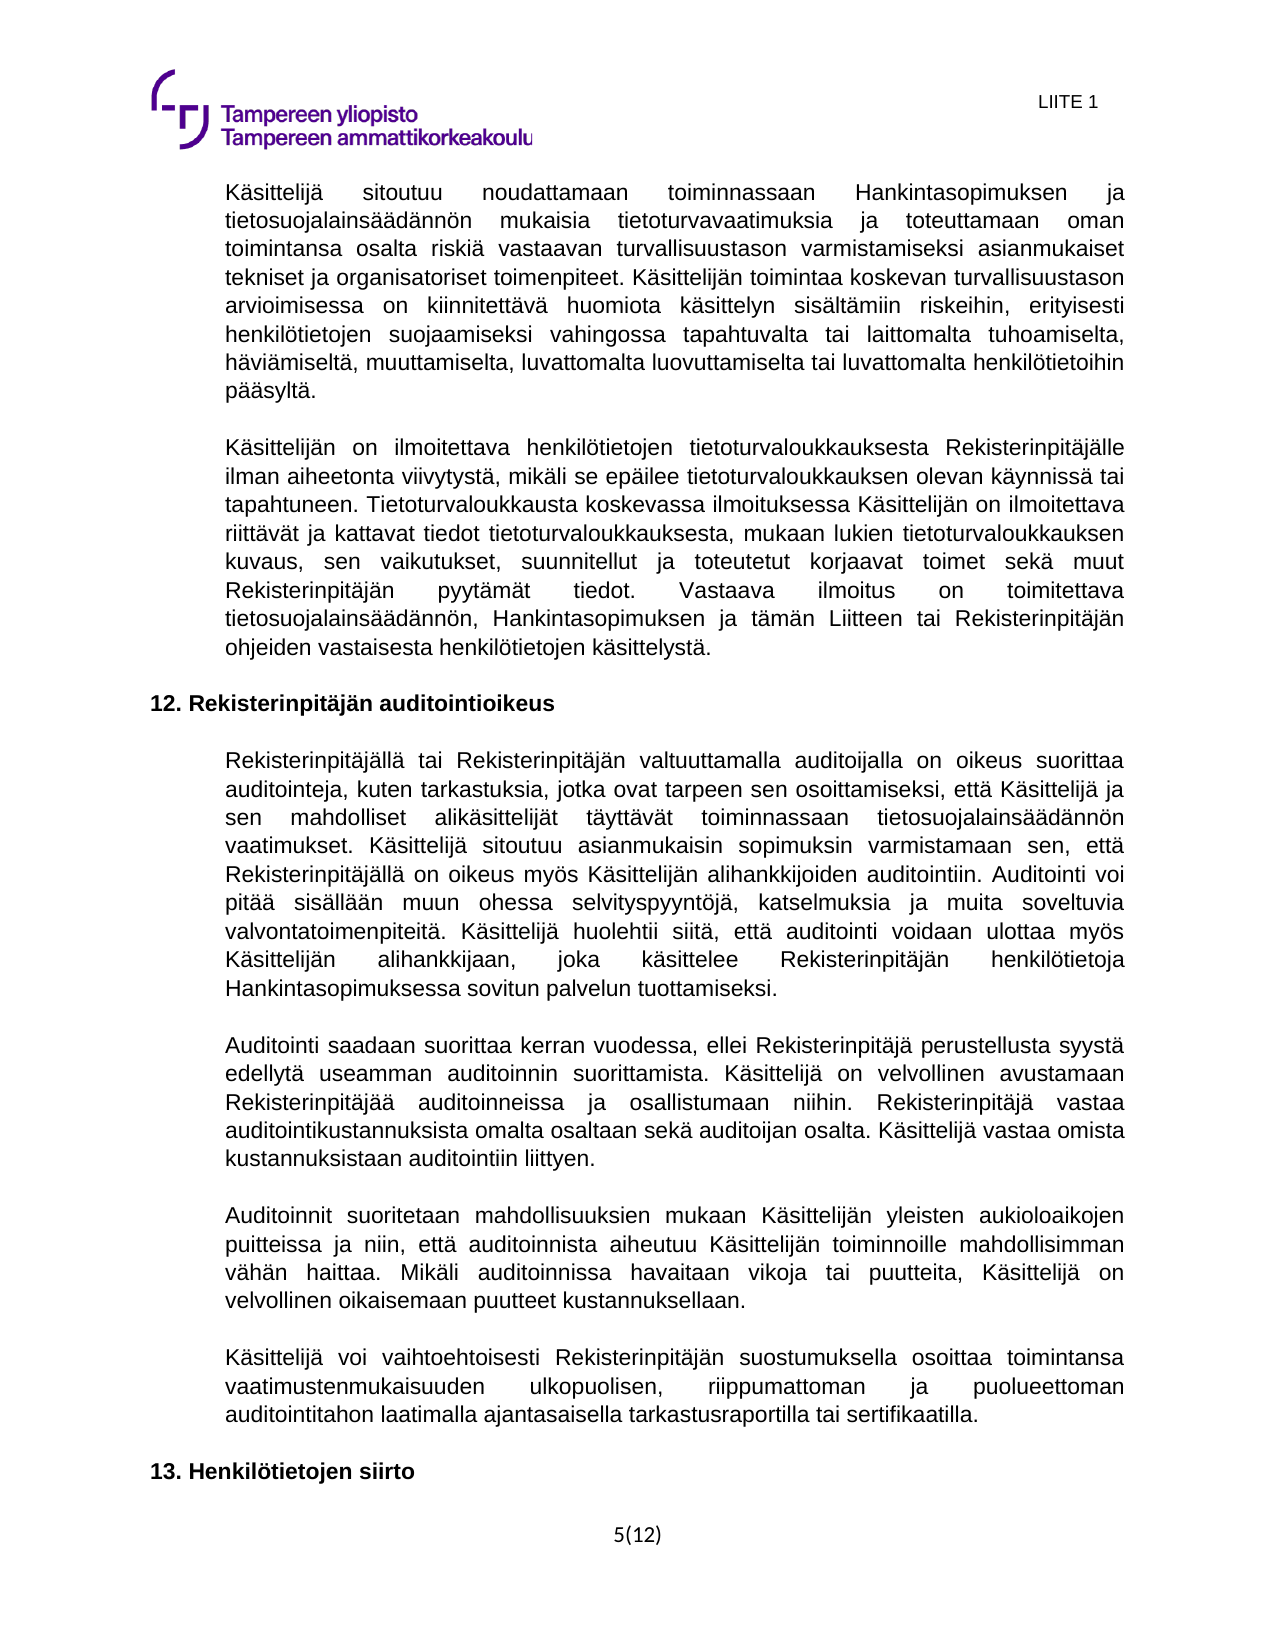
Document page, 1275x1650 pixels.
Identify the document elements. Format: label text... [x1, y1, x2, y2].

list Rekisterinpitäjällä tai Rekisterinpitäjän valtuuttamalla auditoijalla on oikeus suorittaa auditointeja, kuten tarkastuksia, jotka ovat tarpeen sen osoittamiseksi, että Käsittelijä ja sen mahdolliset alikäsittelijät täyttävät toiminnassaan tietosuojalainsäädännön vaatimukset. Käsittelijä sitoutuu asianmukaisin sopimuksin varmistamaan sen, että Rekisterinpitäjällä on oikeus myös Käsittelijän alihankkijoiden auditointiin. Auditointi voi pitää sisällään muun ohessa selvityspyyntöjä, katselmuksia ja muita soveltuvia valvontatoimenpiteitä. Käsittelijä huolehtii siitä, että auditointi voidaan ulottaa myös Käsittelijän alihankkijaan, joka käsittelee Rekisterinpitäjän henkilötietoja Hankintasopimuksessa sovitun palvelun tuottamiseksi. [225, 747, 1125, 1001]
list Käsittelijän on ilmoitettava henkilötietojen tietoturvaloukkauksesta Rekisterinpitäjälle ilman aiheetonta viivytystä, mikäli se epäilee tietoturvaloukkauksen olevan käynnissä tai tapahtuneen. Tietoturvaloukkausta koskevassa ilmoituksessa Käsittelijän on ilmoitettava riittävät ja kattavat tiedot tietoturvaloukkauksesta, mukaan lukien tietoturvaloukkauksen kuvaus, sen vaikutukset, suunnitellut ja toteutetut korjaavat toimet sekä muut Rekisterinpitäjän pyytämät tiedot. Vastaava ilmoitus on toimitettava tietosuojalainsäädännön, Hankintasopimuksen ja tämän Liitteen tai Rekisterinpitäjän ohjeiden vastaisesta henkilötietojen käsittelystä. [225, 434, 1125, 660]
list Auditoinnit suoritetaan mahdollisuuksien mukaan Käsittelijän yleisten aukioloaikojen puitteissa ja niin, että auditoinnista aiheutuu Käsittelijän toiminnoille mahdollisimman vähän haittaa. Mikäli auditoinnissa havaitaan vikoja tai puutteita, Käsittelijä on velvollinen oikaisemaan puutteet kustannuksellaan. [225, 1202, 1125, 1314]
list Auditointi saadaan suorittaa kerran vuodessa, ellei Rekisterinpitäjä perustellusta syystä edellytä useamman auditoinnin suorittamista. Käsittelijä on velvollinen avustamaan Rekisterinpitäjää auditoinneissa ja osallistumaan niihin. Rekisterinpitäjä vastaa auditointikustannuksista omalta osaltaan sekä auditoijan osalta. Käsittelijä vastaa omista kustannuksistaan auditointiin liittyen. [225, 1032, 1125, 1172]
list Henkilötietojen siirto [150, 1458, 1125, 1484]
list Käsittelijä sitoutuu noudattamaan toiminnassaan Hankintasopimuksen ja tietosuojalainsäädännön mukaisia tietoturvavaatimuksia ja toteuttamaan oman toimintansa osalta riskiä vastaavan turvallisuustason varmistamiseksi asianmukaiset tekniset ja organisatoriset toimenpiteet. Käsittelijän toimintaa koskevan turvallisuustason arvioimisessa on kiinnitettävä huomiota käsittelyn sisältämiin riskeihin, erityisesti henkilötietojen suojaamiseksi vahingossa tapahtuvalta tai laittomalta tuhoamiselta, häviämiseltä, muuttamiselta, luvattomalta luovuttamiselta tai luvattomalta henkilötietoihin pääsyltä. [225, 178, 1125, 404]
picture [150, 68, 533, 150]
list Rekisterinpitäjän auditointioikeus [150, 690, 1125, 717]
list Käsittelijä voi vaihtoehtoisesti Rekisterinpitäjän suostumuksella osoittaa toimintansa vaatimustenmukaisuuden ulkopuolisen, riippumattoman ja puolueettoman auditointitahon laatimalla ajantasaisella tarkastusraportilla tai sertifikaatilla. [225, 1344, 1125, 1428]
